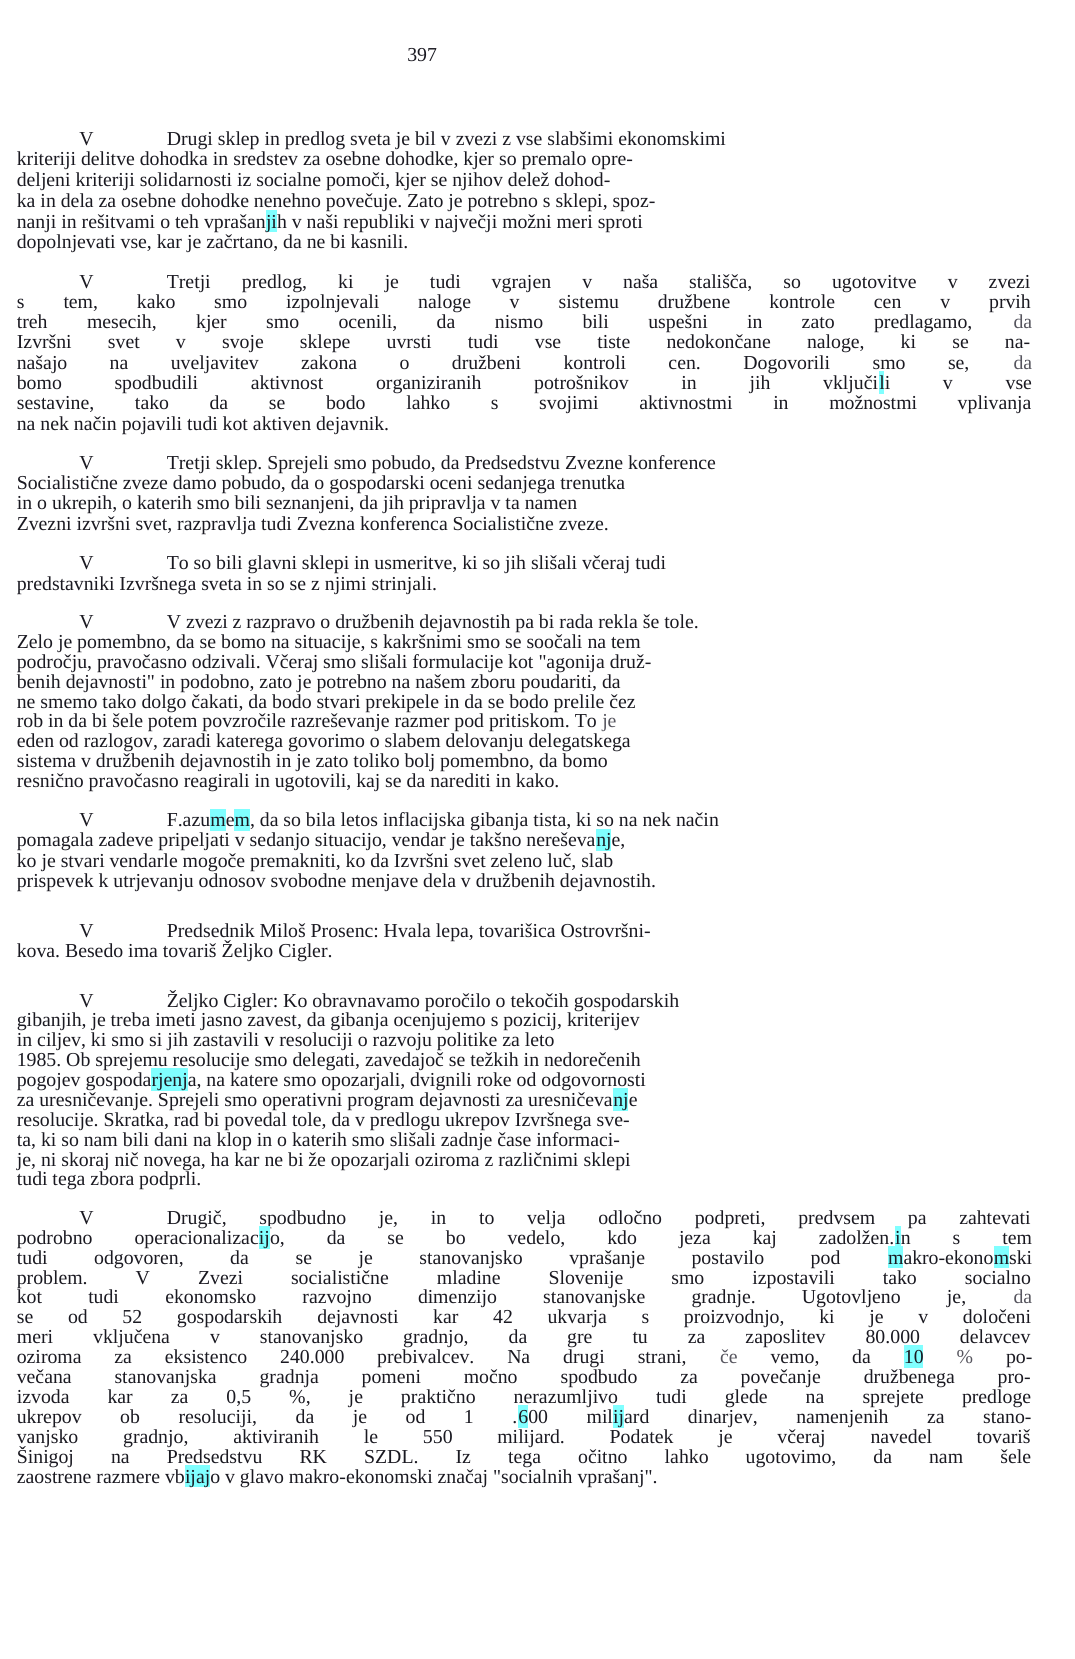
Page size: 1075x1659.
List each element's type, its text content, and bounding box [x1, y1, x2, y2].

text To so bili glavni sklepi in usmeritve, ki so jih slišali včeraj tudi predstavniki Izvršnega sveta in so se z njimi strinjali. [17, 553, 1032, 594]
text F.azumem, da so bila letos inflacijska gibanja tista, ki so na nek način pomagala zadeve pripeljati v sedanjo situacijo, vendar je takšno nereševanje, ko je stvari vendarle mogoče premakniti, ko da Izvršni svet zeleno luč, slab prispevek k utrjevanju odnosov svobodne menjave dela v družbenih dejavnostih. [17, 811, 1032, 892]
text Tretji sklep. Sprejeli smo pobudo, da Predsedstvu Zvezne konference Socialistične zveze damo pobudo, da o gospodarski oceni sedanjega trenutka in o ukrepih, o katerih smo bili seznanjeni, da jih pripravlja v ta namen Zvezni izvršni svet, razpravlja tudi Zvezna konferenca Socialistične zveze. [17, 453, 1032, 534]
text Tretji predlog, ki je tudi vgrajen v naša stališča, so ugotovitve v zvezi s tem, kako smo izpolnjevali naloge v sistemu družbene kontrole cen v prvih treh mesecih, kjer smo ocenili, da nismo bili uspešni in zato predlagamo, da Izvršni svet v svoje sklepe uvrsti tudi vse tiste nedokončane naloge, ki se na- našajo na uveljavitev zakona o družbeni kontroli cen. Dogovorili smo se, da bomo spodbudili aktivnost organiziranih potrošnikov in jih vključili v vse sestavine, tako da se bodo lahko s svojimi aktivnostmi in možnostmi vplivanja na nek način pojavili tudi kot aktiven dejavnik. [17, 272, 1032, 434]
text Predsednik Miloš Prosenc: Hvala lepa, tovarišica Ostrovršni- kova. Besedo ima tovariš Željko Cigler. [17, 921, 1032, 962]
text V zvezi z razpravo o družbenih dejavnostih pa bi rada rekla še tole. Zelo je pomembno, da se bomo na situacije, s kakršnimi smo se soočali na tem področju, pravočasno odzivali. Včeraj smo slišali formulacije kot "agonija druž- benih dejavnosti" in podobno, zato je potrebno na našem zboru poudariti, da ne smemo tako dolgo čakati, da bodo stvari prekipele in da se bodo prelile čez rob in da bi šele potem povzročile razreševanje razmer pod pritiskom. To je eden od razlogov, zaradi katerega govorimo o slabem delovanju delegatskega sistema v družbenih dejavnostih in je zato toliko bolj pomembno, da bomo resnično pravočasno reagirali in ugotovili, kaj se da narediti in kako. [17, 613, 1032, 792]
text Željko Cigler: Ko obravnavamo poročilo o tekočih gospodarskih gibanjih, je treba imeti jasno zavest, da gibanja ocenjujemo s pozicij, kriterijev in ciljev, ki smo si jih zastavili v resoluciji o razvoju politike za leto 1985. Ob sprejemu resolucije smo delegati, zavedajoč se težkih in nedorečenih pogojev gospodarjenja, na katere smo opozarjali, dvignili roke od odgovornosti za uresničevanje. Sprejeli smo operativni program dejavnosti za uresničevanje resolucije. Skratka, rad bi povedal tole, da v predlogu ukrepov Izvršnega sve- ta, ki so nam bili dani na klop in o katerih smo slišali zadnje čase informaci- je, ni skoraj nič novega, ha kar ne bi že opozarjali oziroma z različnimi sklepi tudi tega zbora podprli. [17, 991, 1032, 1190]
text Drugi sklep in predlog sveta je bil v zvezi z vse slabšimi ekonomskimi kriteriji delitve dohodka in sredstev za osebne dohodke, kjer so premalo opre- deljeni kriteriji solidarnosti iz socialne pomoči, kjer se njihov delež dohod- ka in dela za osebne dohodke nenehno povečuje. Zato je potrebno s sklepi, spoz- nanji in rešitvami o teh vprašanjih v naši republiki v največji možni meri sproti dopolnjevati vse, kar je začrtano, da ne bi kasnili. [17, 128, 1032, 253]
text Drugič, spodbudno je, in to velja odločno podpreti, predvsem pa zahtevati podrobno operacionalizacijo, da se bo vedelo, kdo jeza kaj zadolžen.in s tem tudi odgovoren, da se je stanovanjsko vprašanje postavilo pod makro-ekonomski problem. V Zvezi socialistične mladine Slovenije smo izpostavili tako socialno kot tudi ekonomsko razvojno dimenzijo stanovanjske gradnje. Ugotovljeno je, da se od 52 gospodarskih dejavnosti kar 42 ukvarja s proizvodnjo, ki je v določeni meri vključena v stanovanjsko gradnjo, da gre tu za zaposlitev 80.000 delavcev oziroma za eksistenco 240.000 prebivalcev. Na drugi strani, če vemo, da 10 % po- večana stanovanjska gradnja pomeni močno spodbudo za povečanje družbenega pro- izvoda kar za 0,5 %, je praktično nerazumljivo tudi glede na sprejete predloge ukrepov ob resoluciji, da je od 1 .600 milijard dinarjev, namenjenih za stano- vanjsko gradnjo, aktiviranih le 550 milijard. Podatek je včeraj navedel tovariš Šinigoj na Predsedstvu RK SZDL. Iz tega očitno lahko ugotovimo, da nam šele zaostrene razmere vbijajo v glavo makro-ekonomski značaj "socialnih vprašanj". [17, 1209, 1032, 1487]
